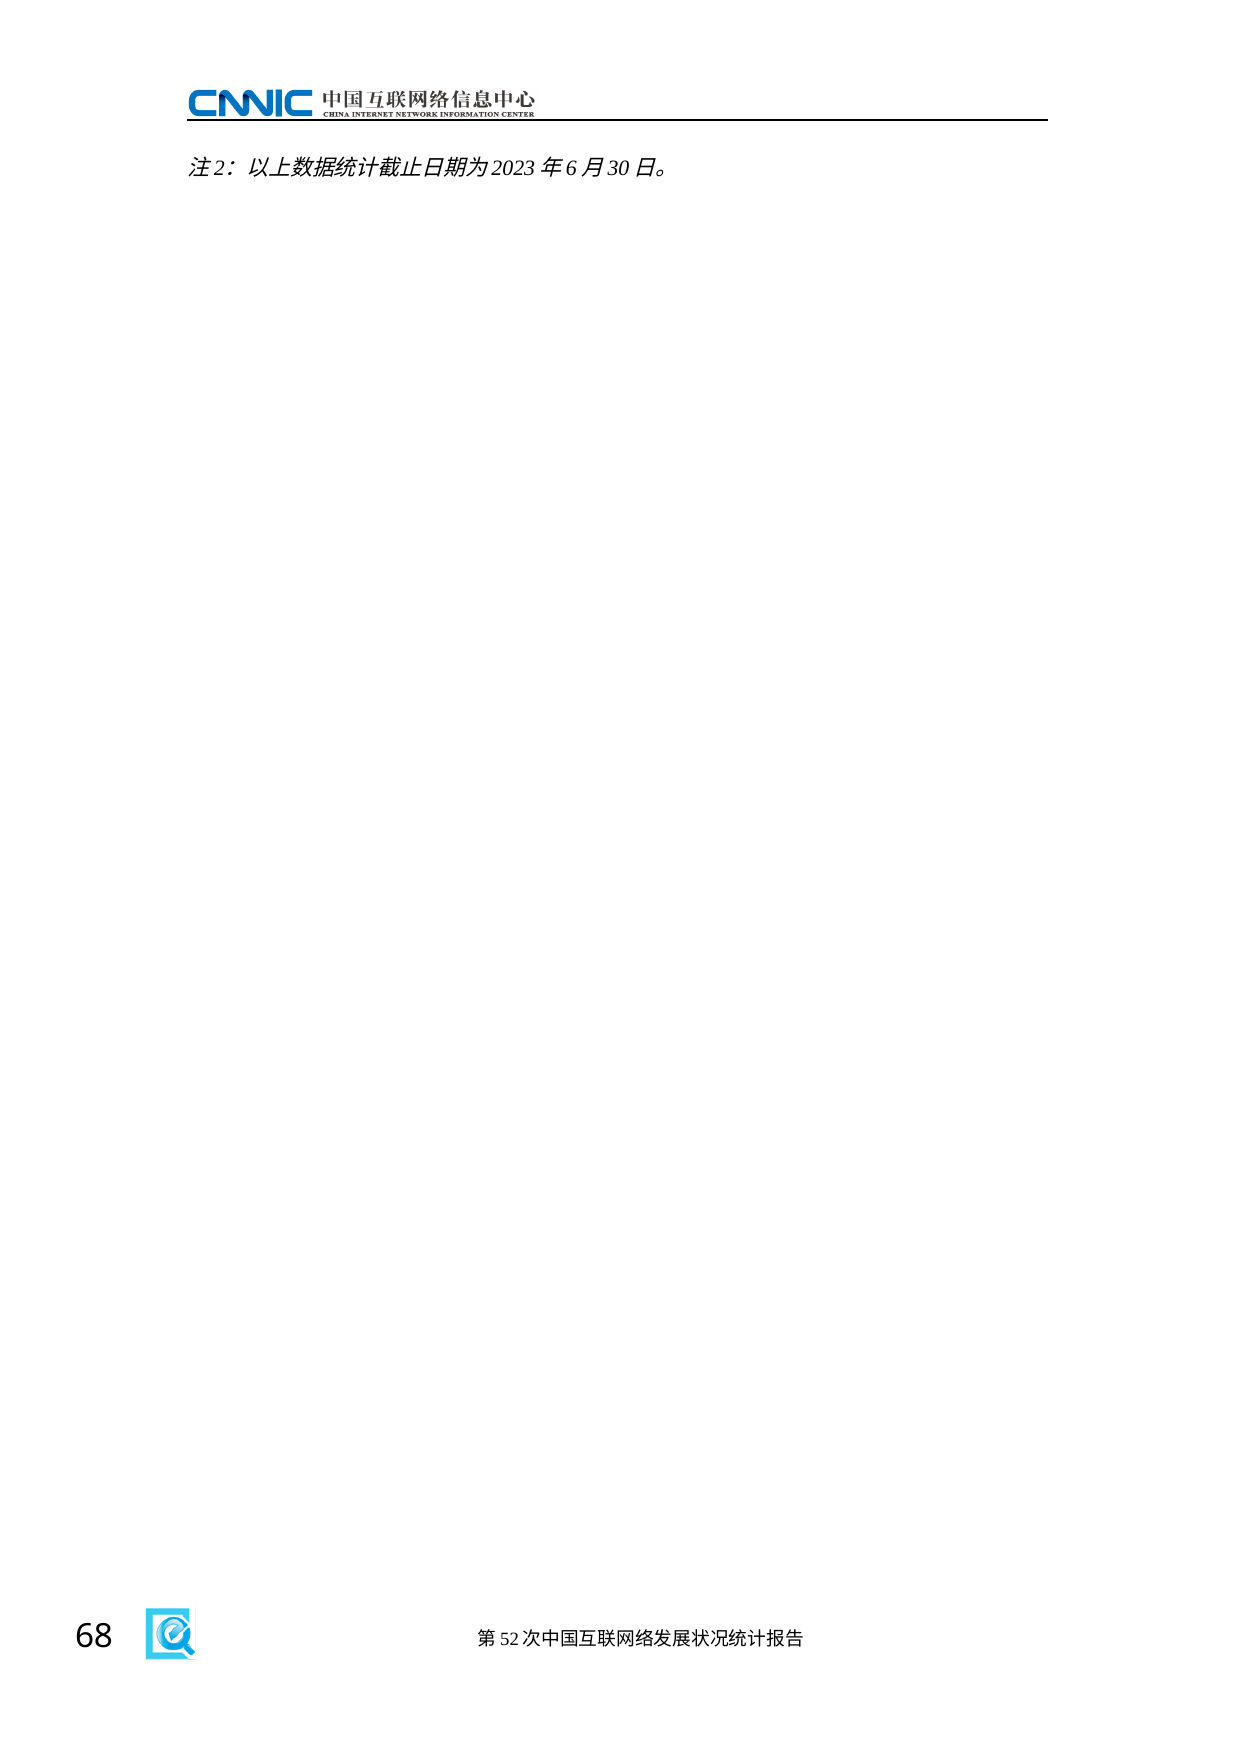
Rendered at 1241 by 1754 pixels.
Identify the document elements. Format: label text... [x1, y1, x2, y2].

text 注2：以上数据统计截止日期为2023年6月30日。 [187, 150, 1048, 182]
picture [187, 88, 538, 118]
picture [144, 1606, 196, 1660]
